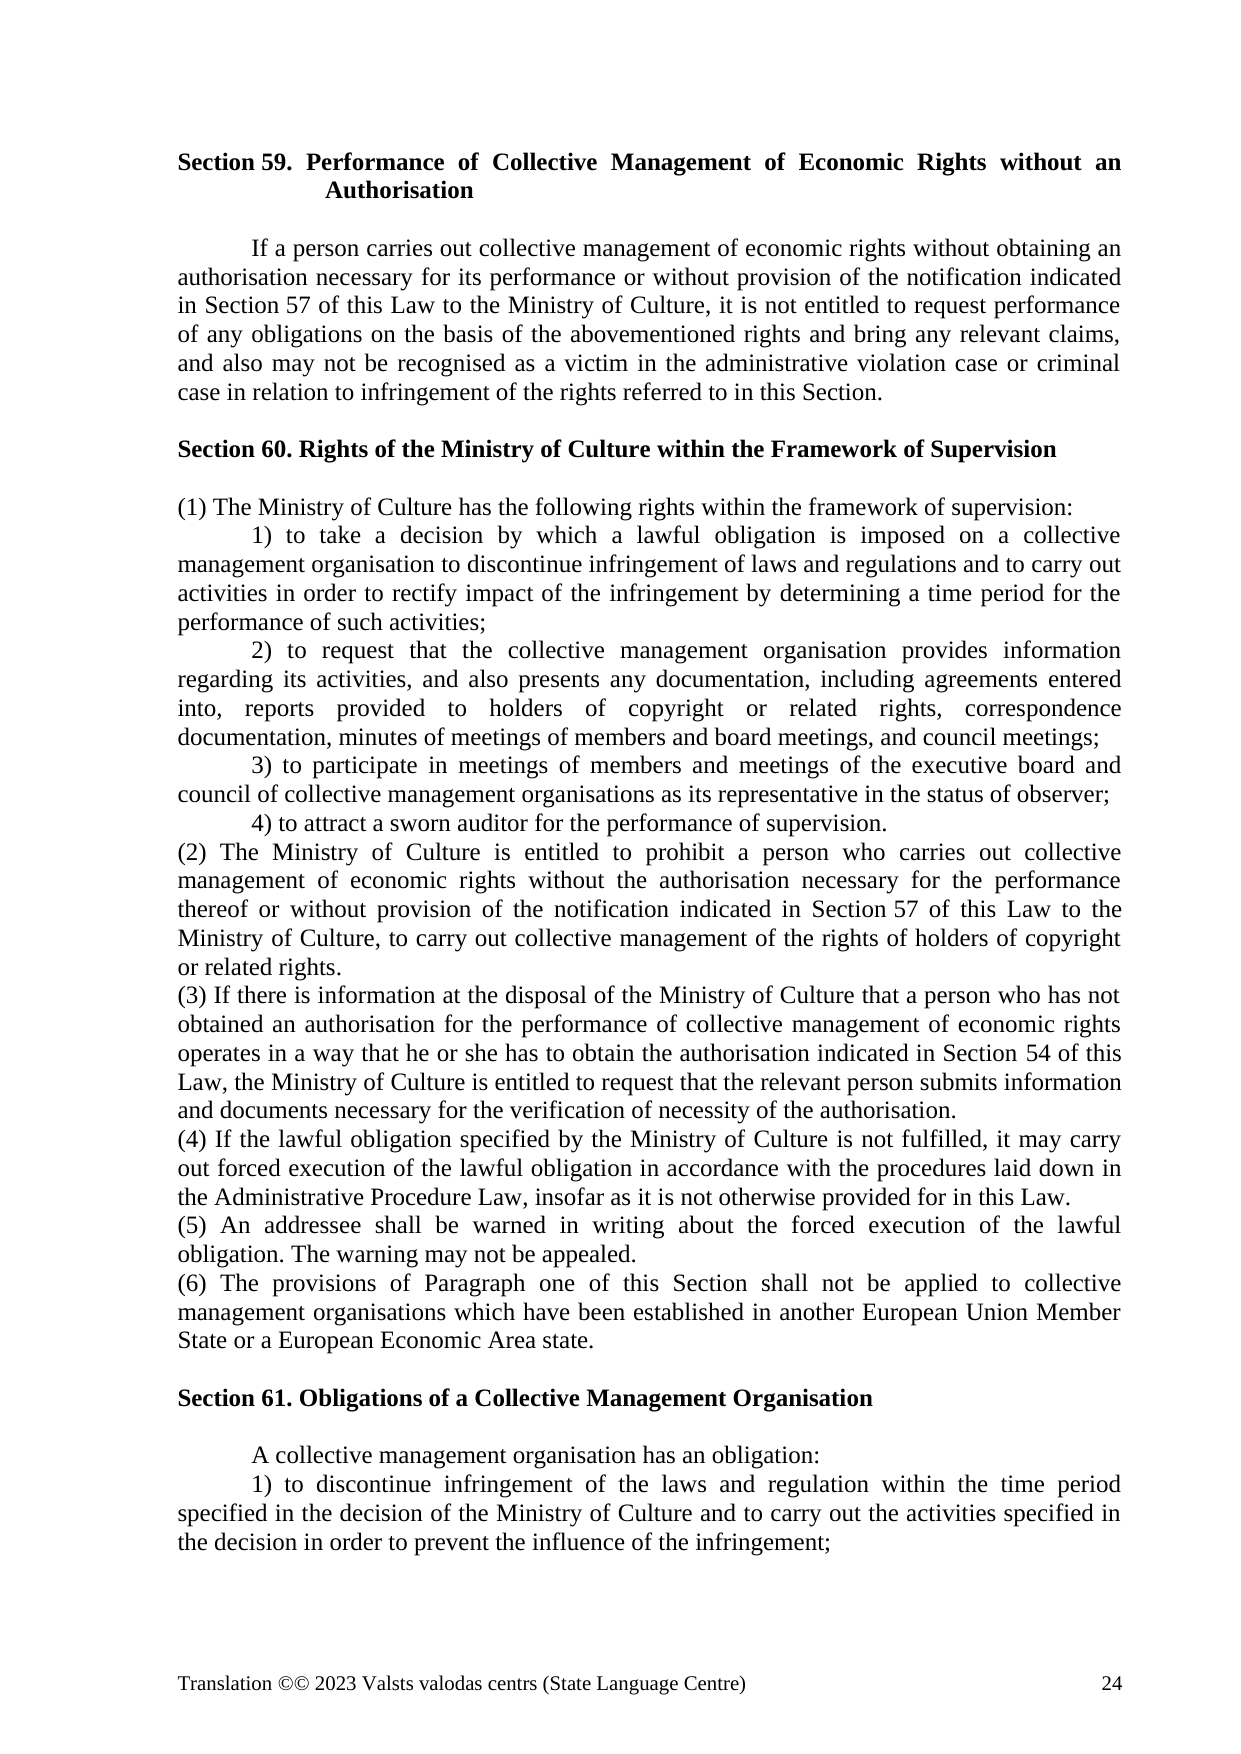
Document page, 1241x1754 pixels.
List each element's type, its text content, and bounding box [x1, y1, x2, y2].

text Section 60. Rights of the Ministry of Culture within the Framework of Supervision [177, 434, 1122, 463]
text 4) to attract a sworn auditor for the performance of supervision. [177, 808, 1122, 837]
text (4) If the lawful obligation specified by the Ministry of Culture is not fulfilled, it may carry out forced execution of the lawful obligation in accordance with the procedures laid down in the Administrative Procedure Law, insofar as it is not otherwise provided for in this Law. [177, 1124, 1122, 1211]
text Section 61. Obligations of a Collective Management Organisation [177, 1383, 1122, 1412]
text 1) to take a decision by which a lawful obligation is imposed on a collective management organisation to discontinue infringement of laws and regulations and to carry out activities in order to rectify impact of the infringement by determining a time period for the performance of such activities; [177, 521, 1122, 636]
text (1) The Ministry of Culture has the following rights within the framework of supervision: [177, 492, 1122, 521]
text 1) to discontinue infringement of the laws and regulation within the time period specified in the decision of the Ministry of Culture and to carry out the activities specified in the decision in order to prevent the influence of the infringement; [177, 1469, 1122, 1556]
text 3) to participate in meetings of members and meetings of the executive board and council of collective management organisations as its representative in the status of observer; [177, 751, 1122, 808]
text (2) The Ministry of Culture is entitled to prohibit a person who carries out collective management of economic rights without the authorisation necessary for the performance thereof or without provision of the notification indicated in Section 57 of this Law to the Ministry of Culture, to carry out collective management of the rights of holders of copyright or related rights. [177, 837, 1122, 981]
text Section 59. Performance of Collective Management of Economic Rights without an Authorisation [177, 147, 1122, 204]
text (3) If there is information at the disposal of the Ministry of Culture that a person who has not obtained an authorisation for the performance of collective management of economic rights operates in a way that he or she has to obtain the authorisation indicated in Section 54 of this Law, the Ministry of Culture is entitled to request that the relevant person submits information and documents necessary for the verification of necessity of the authorisation. [177, 981, 1122, 1124]
text 2) to request that the collective management organisation provides information regarding its activities, and also presents any documentation, including agreements entered into, reports provided to holders of copyright or related rights, correspondence documentation, minutes of meetings of members and board meetings, and council meetings; [177, 636, 1122, 751]
text If a person carries out collective management of economic rights without obtaining an authorisation necessary for its performance or without provision of the notification indicated in Section 57 of this Law to the Ministry of Culture, it is not entitled to request performance of any obligations on the basis of the abovementioned rights and bring any relevant claims, and also may not be recognised as a victim in the administrative violation case or criminal case in relation to infringement of the rights referred to in this Section. [177, 233, 1122, 406]
text A collective management organisation has an obligation: [177, 1441, 1122, 1469]
text (6) The provisions of Paragraph one of this Section shall not be applied to collective management organisations which have been established in another European Union Member State or a European Economic Area state. [177, 1268, 1122, 1354]
text (5) An addressee shall be warned in writing about the forced execution of the lawful obligation. The warning may not be appealed. [177, 1211, 1122, 1268]
